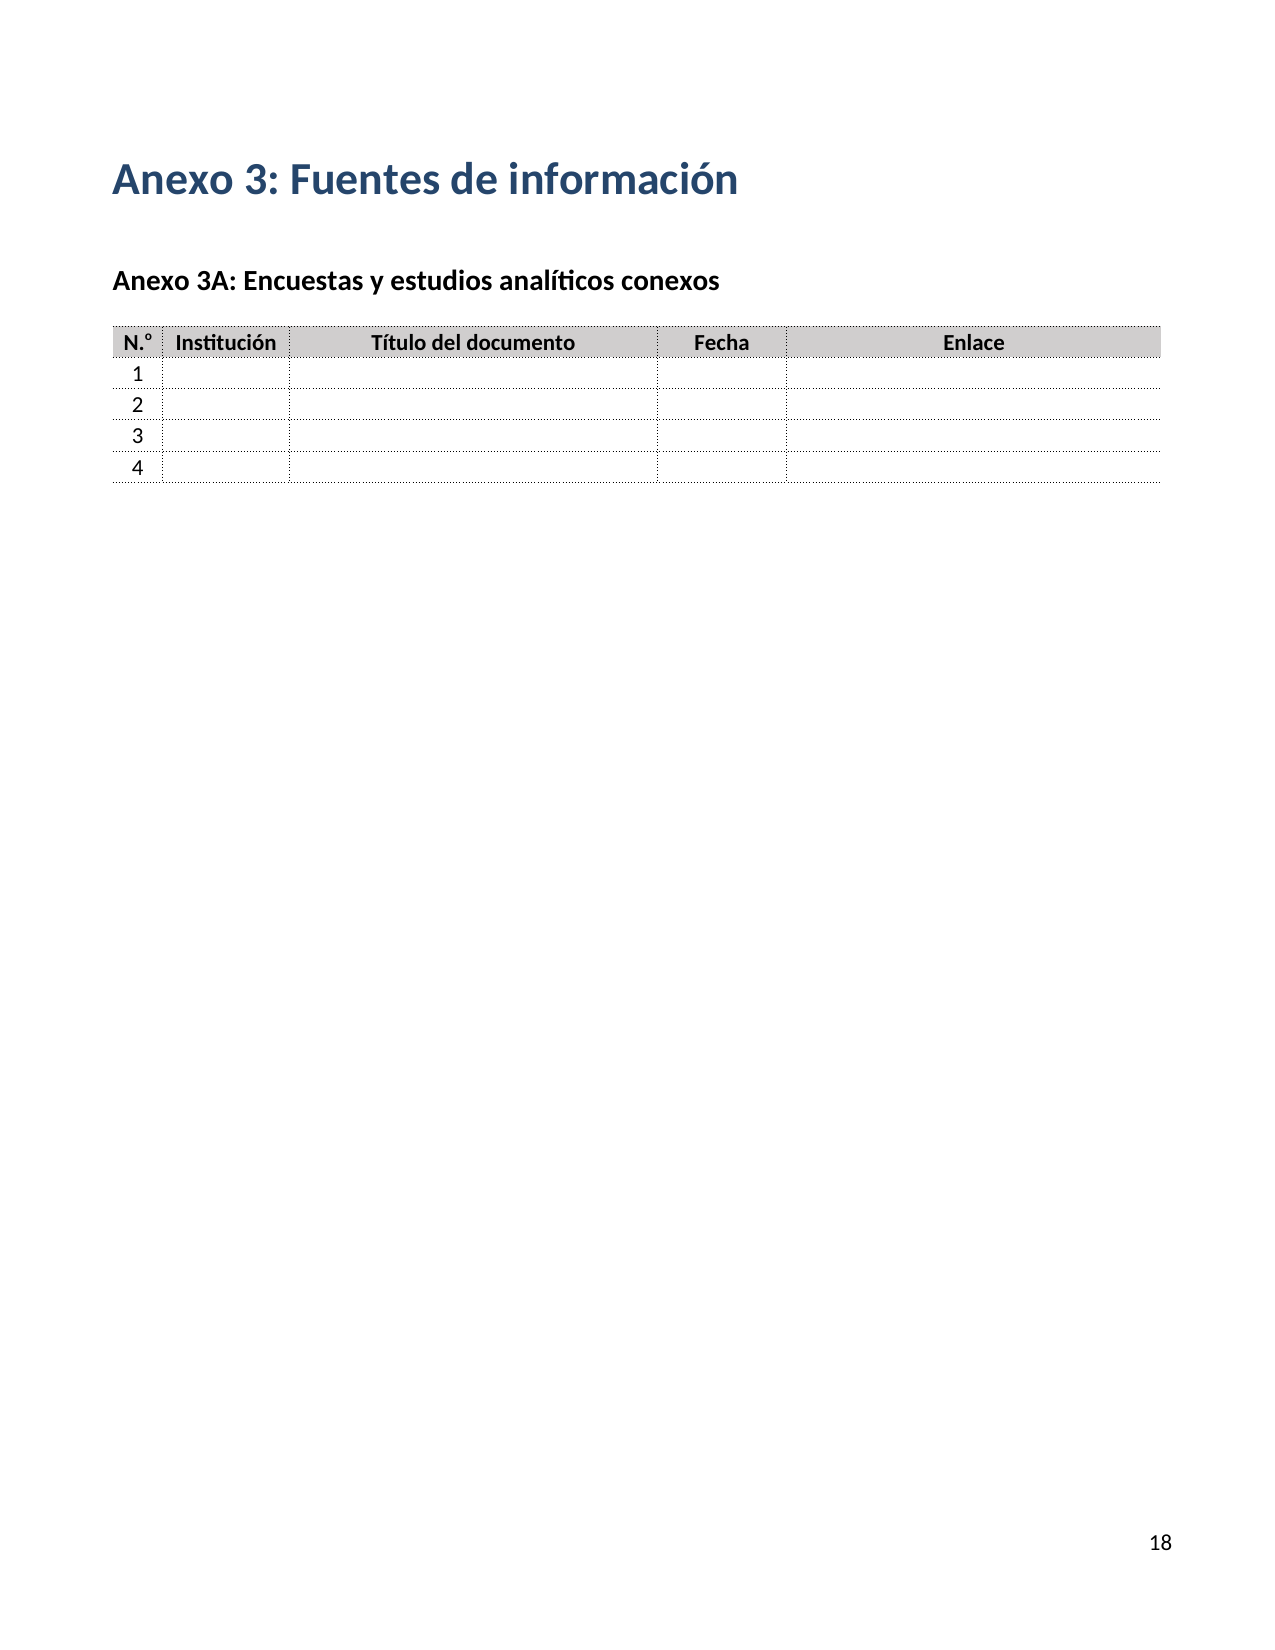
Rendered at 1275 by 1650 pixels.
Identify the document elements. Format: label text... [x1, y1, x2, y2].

text Anexo 3: Fuentes de información [112, 150, 1169, 206]
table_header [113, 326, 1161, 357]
text Anexo 3A: Encuestas y estudios analíticos conexos [112, 262, 1172, 298]
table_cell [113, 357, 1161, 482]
